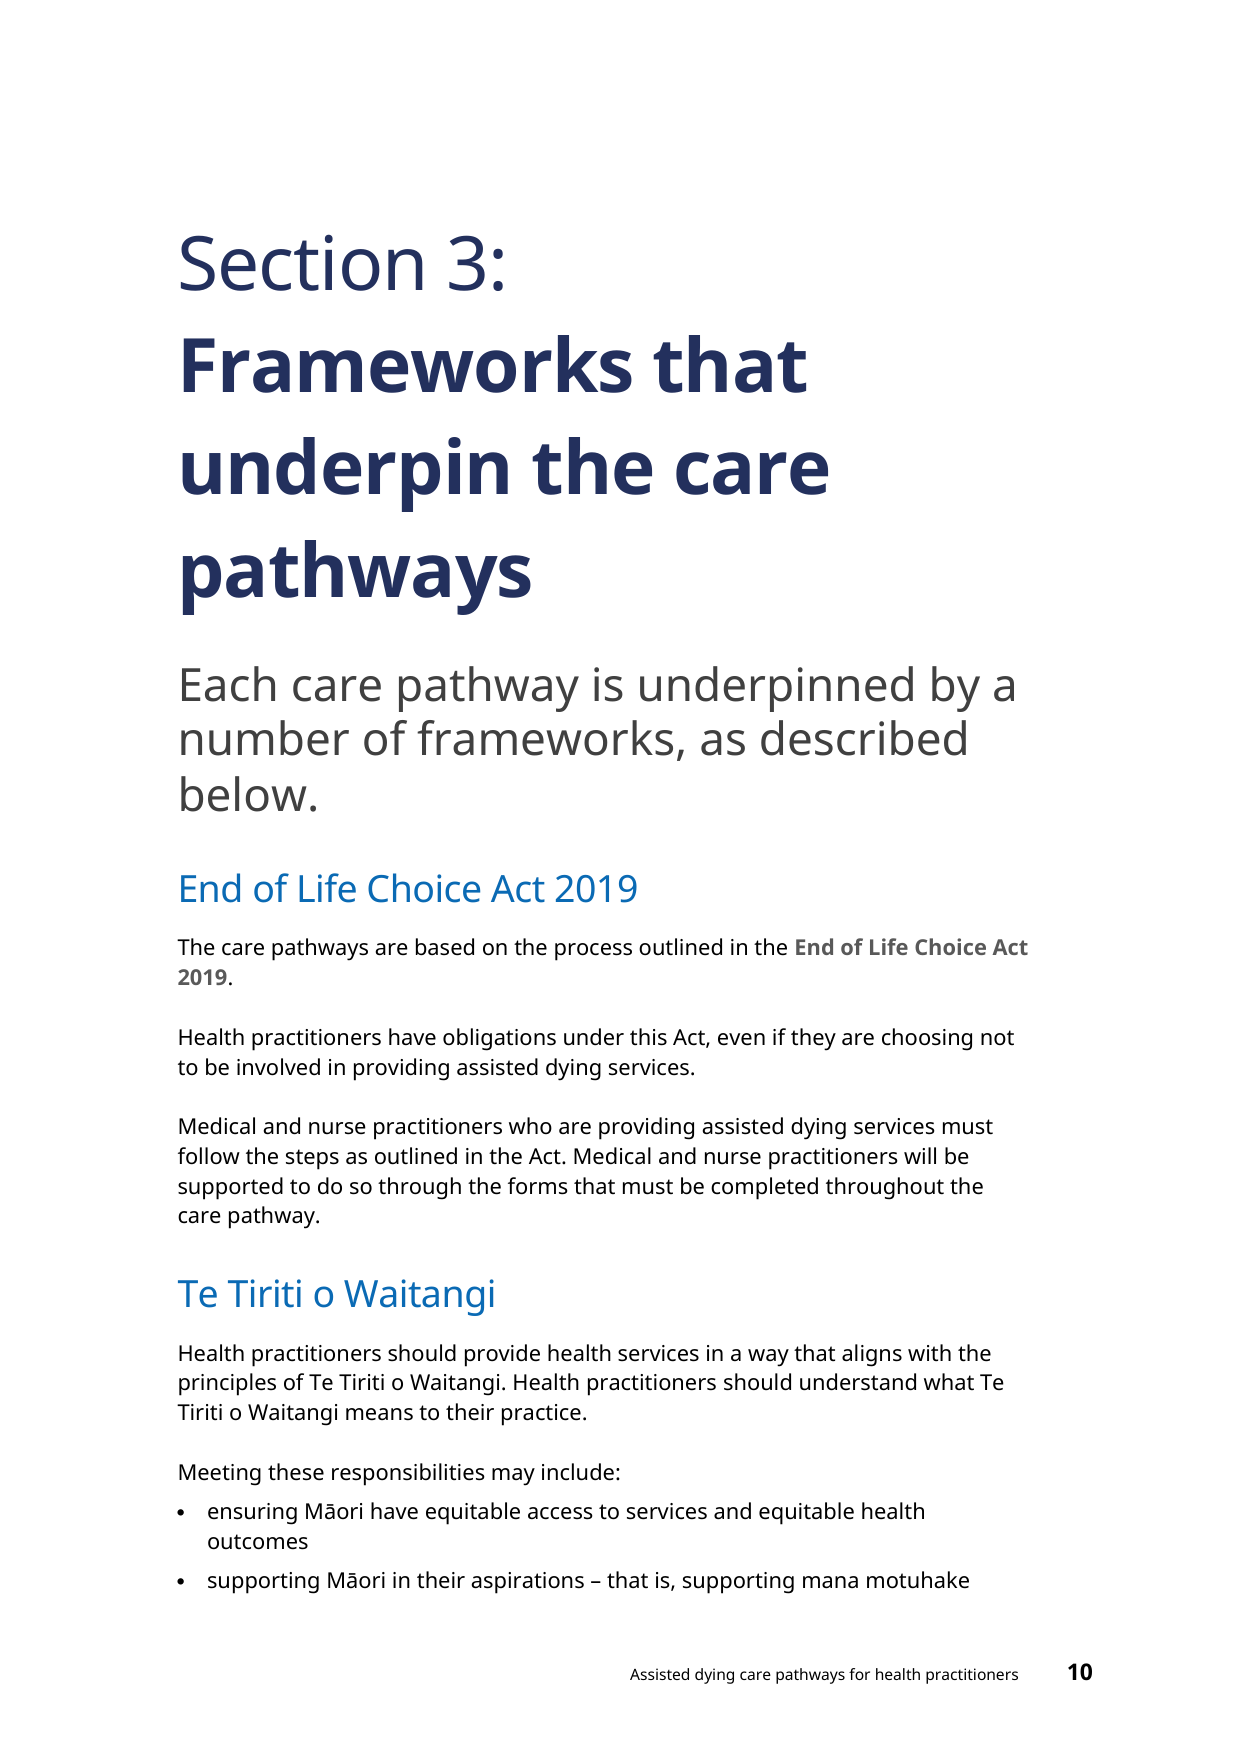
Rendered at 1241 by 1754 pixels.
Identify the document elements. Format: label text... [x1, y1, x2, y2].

text The care pathways are based on the process outlined in the End of Life Choice Act 2019. [177, 932, 1048, 992]
text Meeting these responsibilities may include: [177, 1457, 1019, 1487]
text Health practitioners have obligations under this Act, even if they are choosing not to be involved in providing assisted dying services. [177, 1022, 1019, 1081]
subtitle Te Tiriti o Waitangi [177, 1268, 1019, 1319]
subtitle Section 3: Frameworks that underpin the care pathways [177, 210, 1019, 619]
text supporting Māori in their aspirations – that is, supporting mana motuhake [177, 1565, 1019, 1595]
text ensuring Māori have equitable access to services and equitable health outcomes [177, 1496, 1019, 1556]
text Medical and nurse practitioners who are providing assisted dying services must follow the steps as outlined in the Act. Medical and nurse practitioners will be supported to do so through the forms that must be completed throughout the care pathway. [177, 1111, 1019, 1230]
text Health practitioners should provide health services in a way that aligns with the principles of Te Tiriti o Waitangi. Health practitioners should understand what Te Tiriti o Waitangi means to their practice. [177, 1338, 1019, 1427]
text Each care pathway is underpinned by a number of frameworks, as described below. [177, 656, 1019, 825]
subtitle End of Life Choice Act 2019 [177, 863, 1019, 914]
